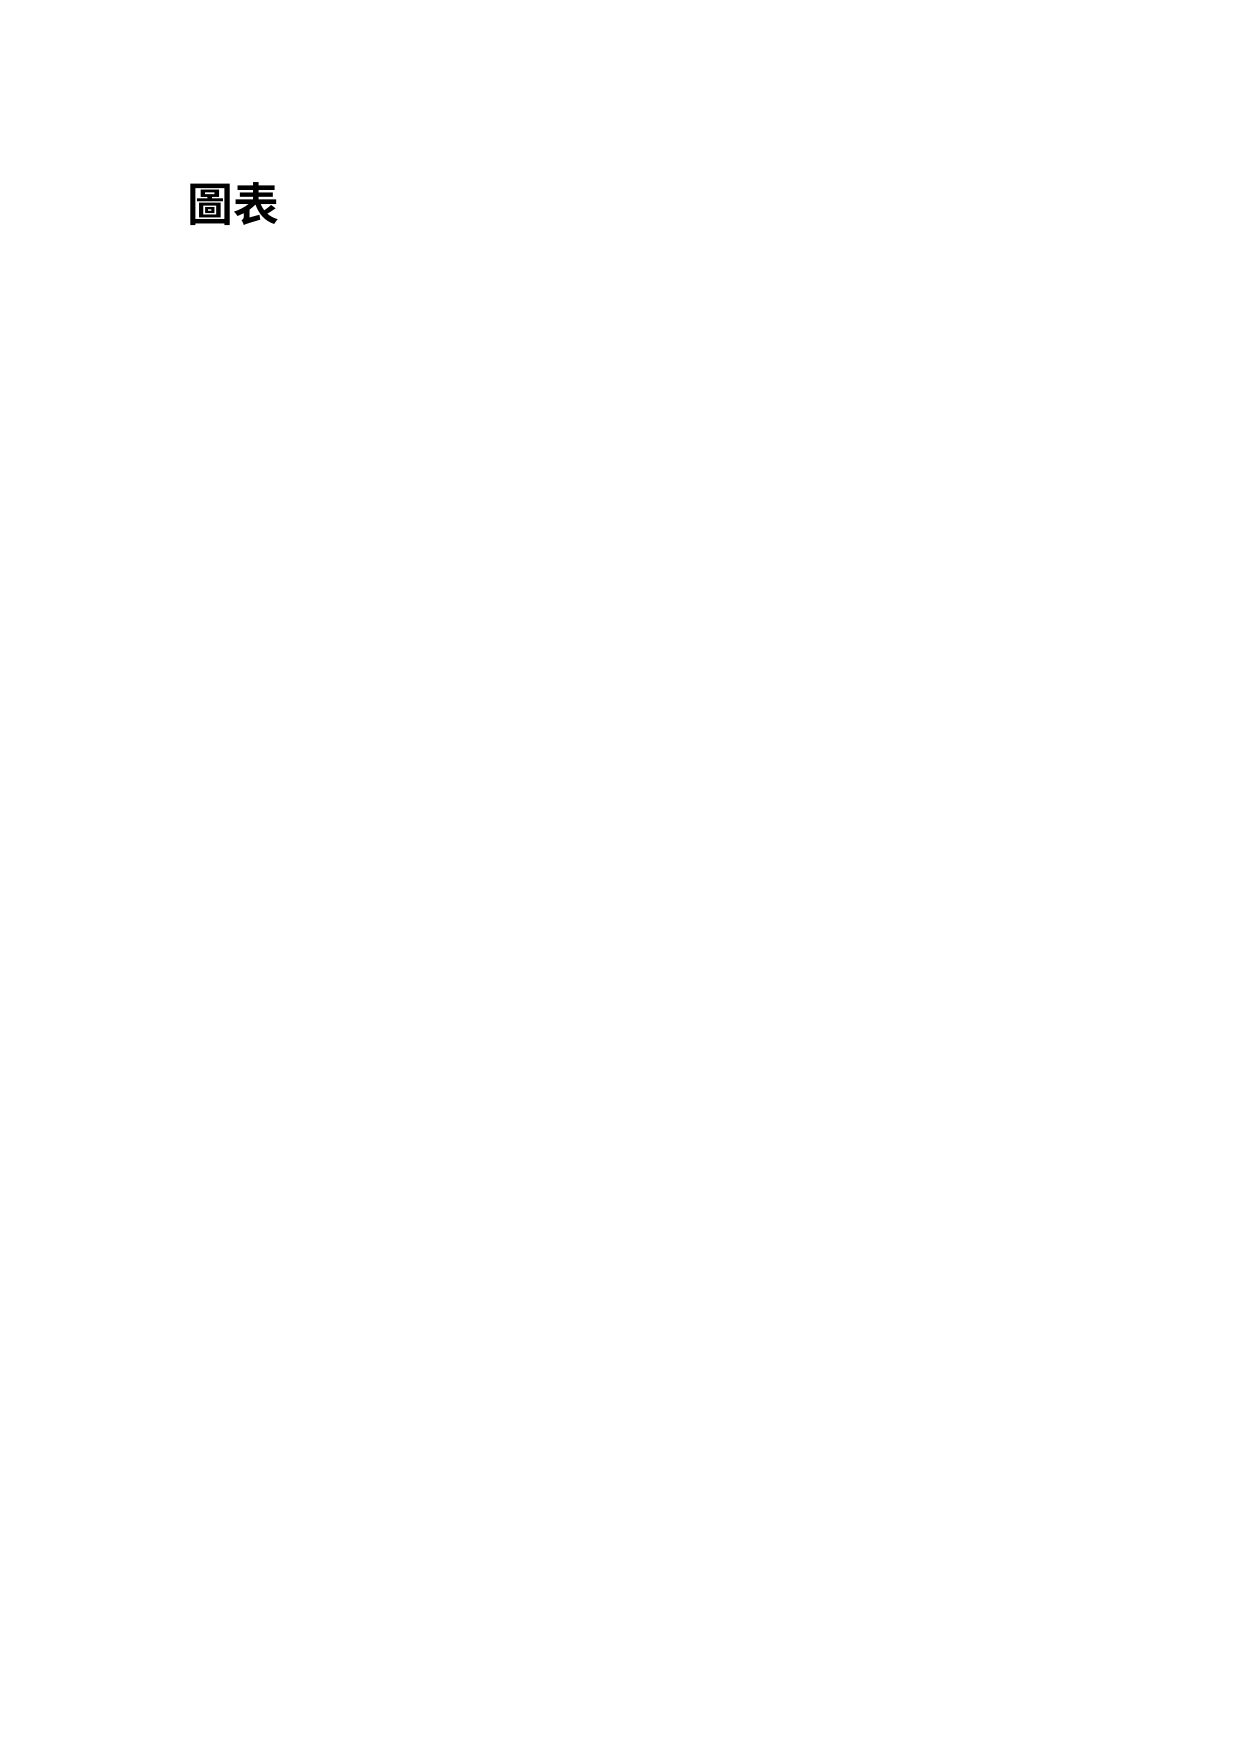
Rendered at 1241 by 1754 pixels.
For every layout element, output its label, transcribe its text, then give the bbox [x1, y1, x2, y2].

text 圖表 [187, 164, 1053, 239]
